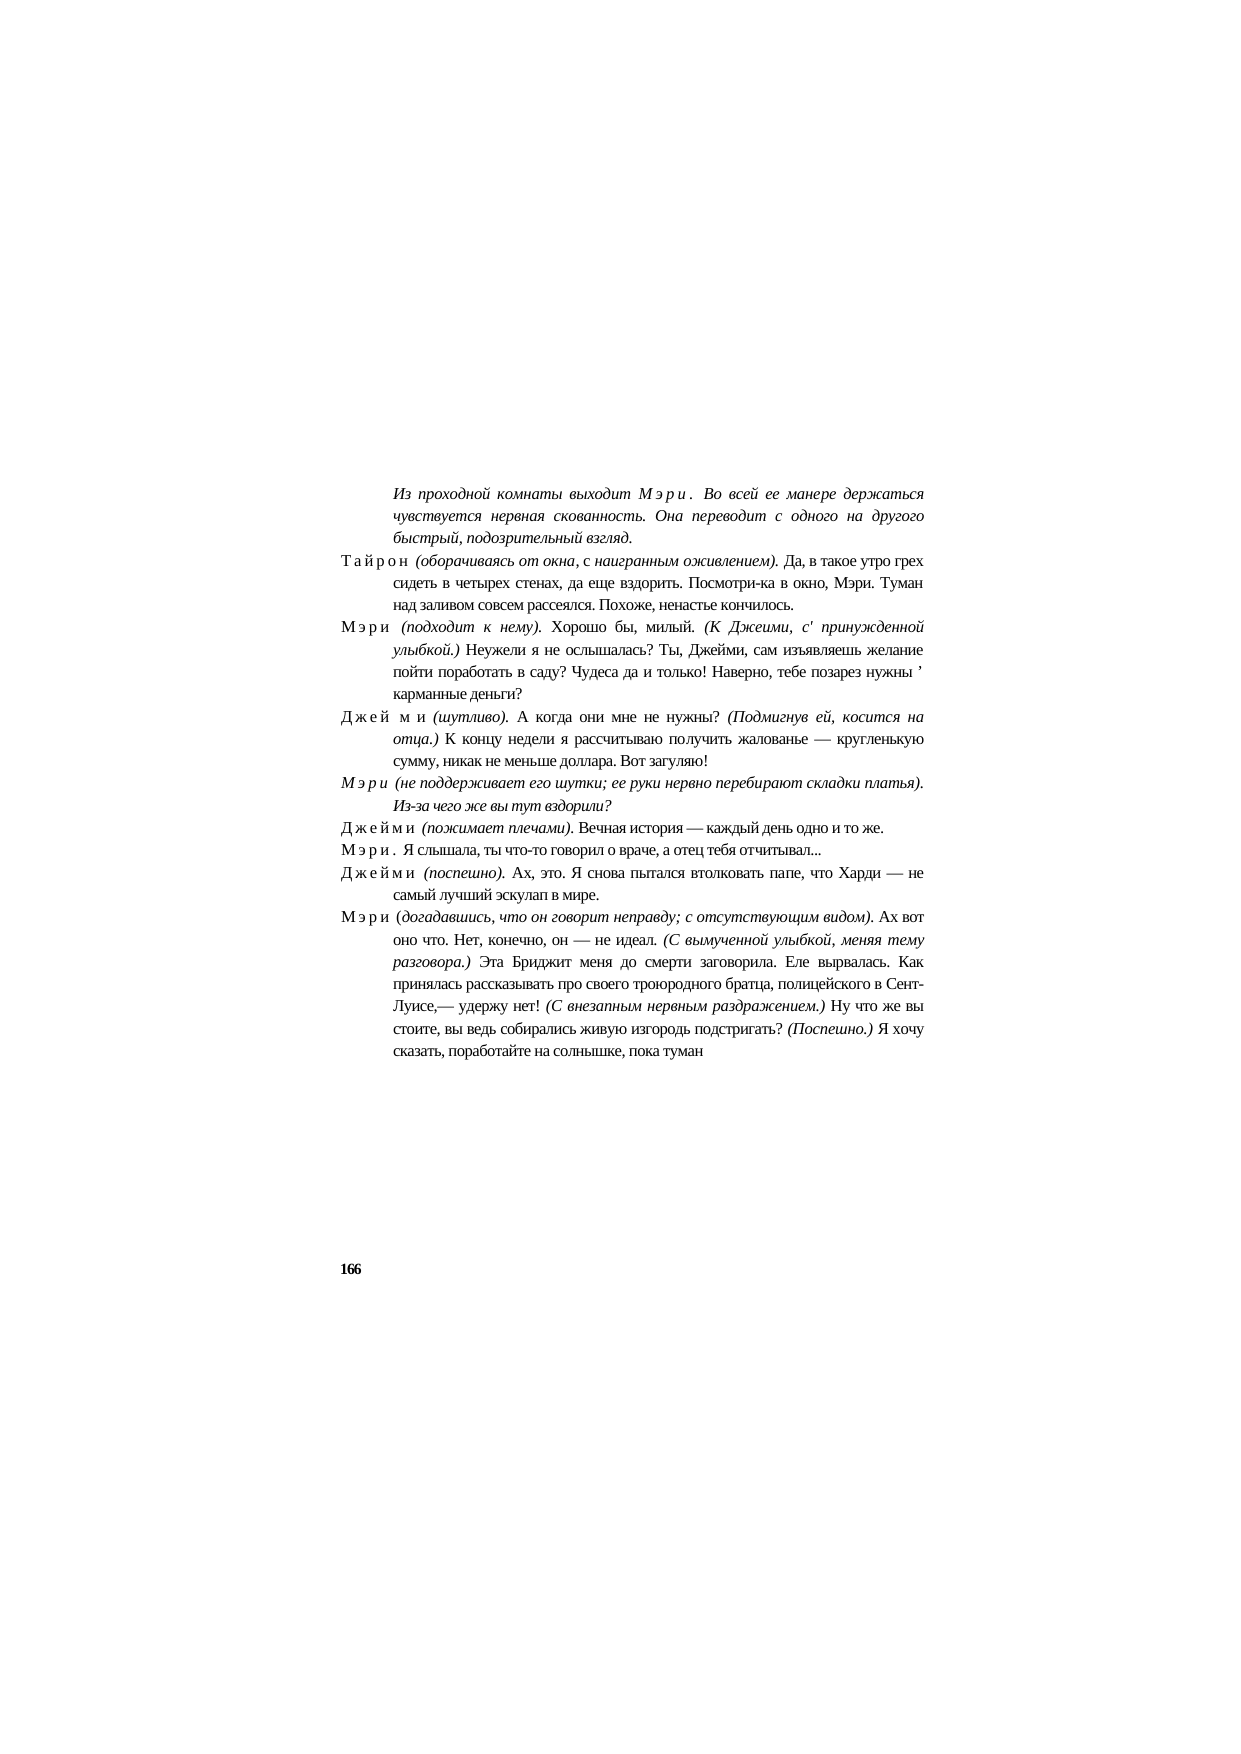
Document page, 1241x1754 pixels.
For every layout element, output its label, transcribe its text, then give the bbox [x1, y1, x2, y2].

text Мэри. Я слышала, ты что-то говорил о враче, а отец тебя отчитывал... [341, 838, 924, 860]
text Мэри (подходит к нему). Хорошо бы, милый. (К Джеими, с' принужденной улыбкой.) Неужели я не ослышалась? Ты, Джейми, сам изъявляешь желание пойти поработать в саду? Чудеса да и только! Наверно, тебе позарез нужны ’ карманные деньги? [341, 615, 924, 704]
text 166 [340, 1262, 363, 1278]
text Из проходной комнаты выходит Мэри. Во всей ее манере держаться чувствуется нервная скованность. Она переводит с одного на другого быстрый, подозрительный взгляд. [393, 481, 924, 548]
text Тайрон (оборачиваясь от окна, с наигранным оживлением). Да, в такое утро грех сидеть в четырех стенах, да еще вздорить. Посмотри-ка в окно, Мэри. Туман над заливом совсем рассеялся. Похоже, ненастье кончилось. [341, 548, 924, 615]
text Джейми (пожимает плечами). Вечная история — каждый день одно и то же. [341, 816, 924, 838]
text Мэри (догадавшись, что он говорит неправду; с отсутствующим видом). Ах вот оно что. Нет, конечно, он — не идеал. (С вымученной улыбкой, меняя тему разговора.) Эта Бриджит меня до смерти заговорила. Еле вырвалась. Как принялась рассказывать про своего троюродного братца, полицейского в Сент-Луисе,— удержу нет! (С внезапным нервным раздражением.) Ну что же вы стоите, вы ведь собирались живую изгородь подстригать? (Поспешно.) Я хочу сказать, поработайте на солнышке, пока туман [341, 905, 924, 1061]
text Джейми (поспешно). Ах, это. Я снова пытался втолковать папе, что Харди — не самый лучший эскулап в мире. [341, 860, 924, 905]
text Мэри (не поддерживает его шутки; ее руки нервно перебирают складки платья). Из-за чего же вы тут вздорили? [341, 771, 924, 816]
text Джей м и (шутливо). А когда они мне не нужны? (Подмигнув ей, косится на отца.) К концу недели я рассчитываю получить жалованье — кругленькую сумму, никак не меньше доллара. Вот загуляю! [341, 704, 924, 771]
